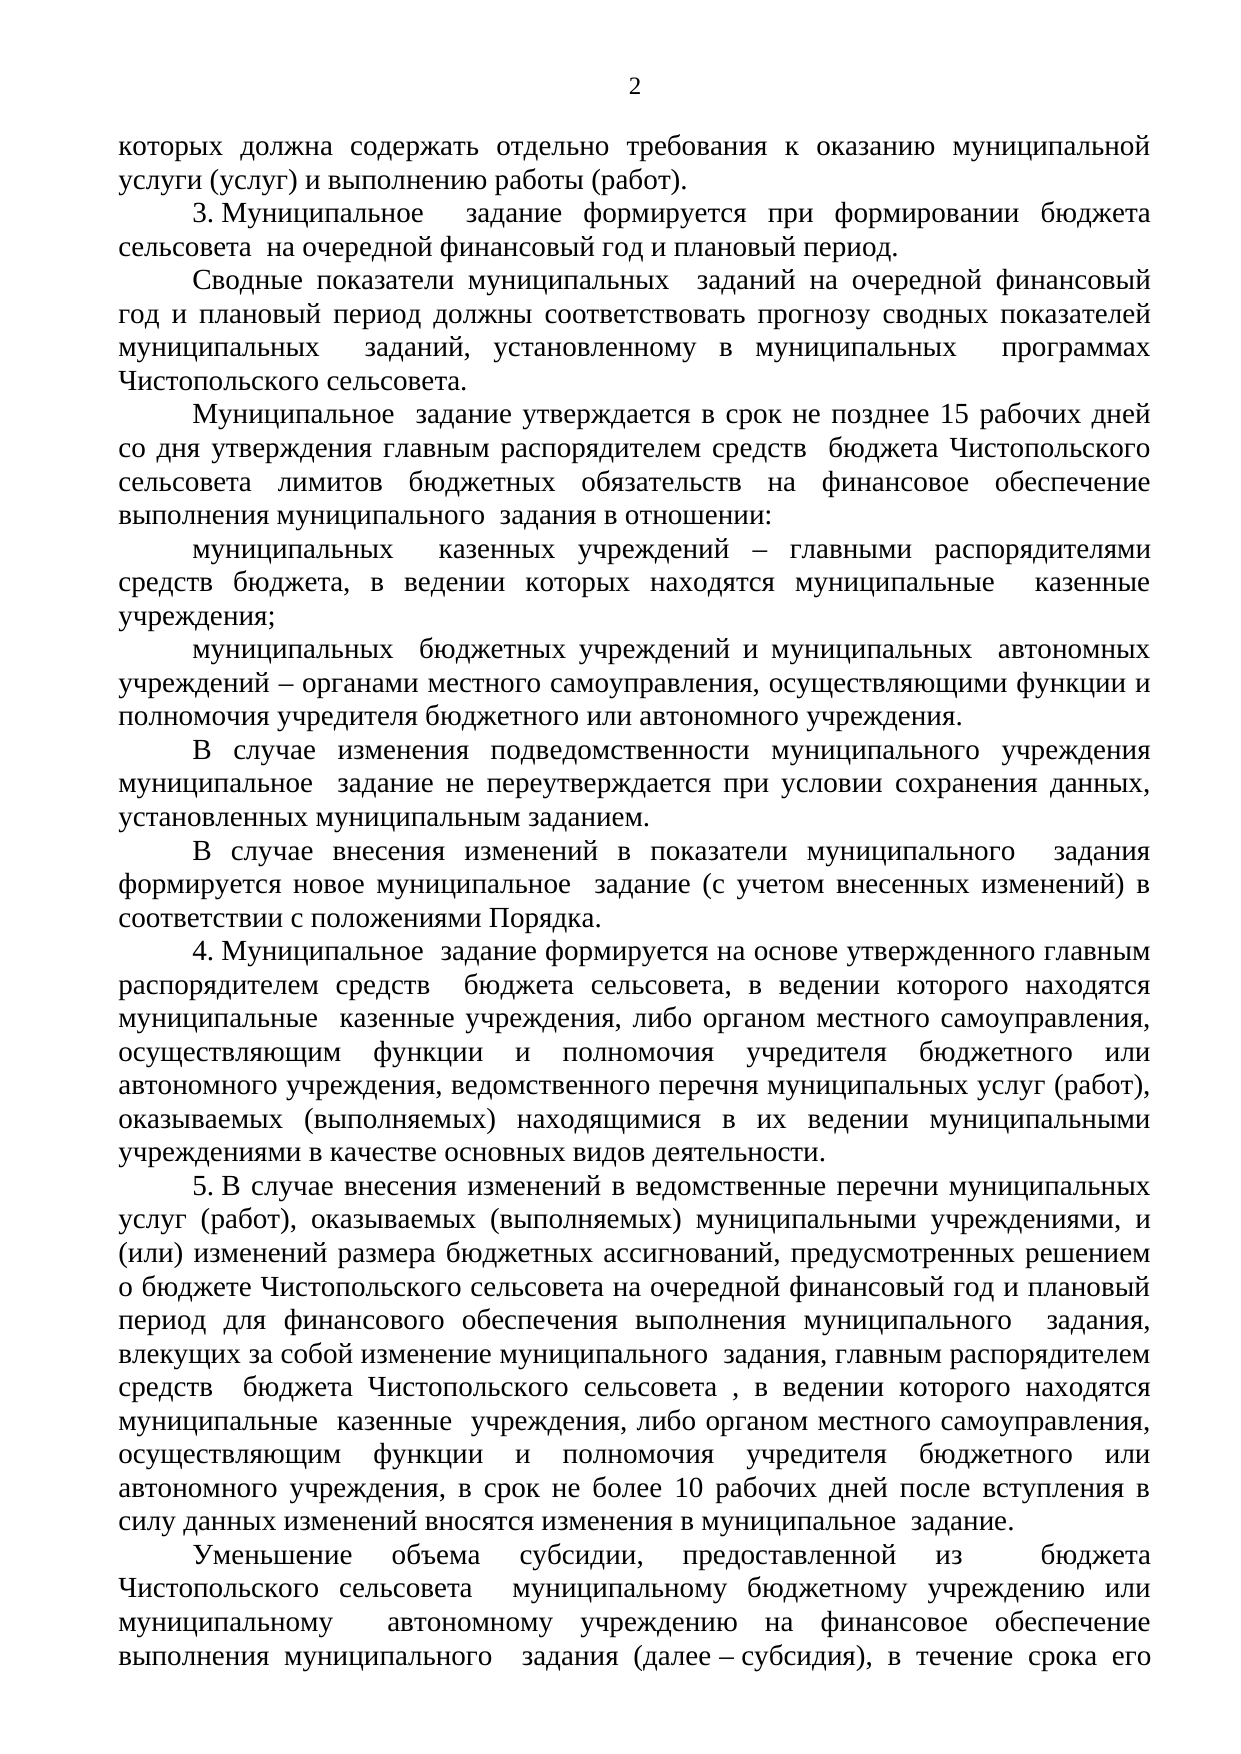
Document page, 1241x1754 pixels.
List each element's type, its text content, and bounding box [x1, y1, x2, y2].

text муниципальных бюджетных учреждений и муниципальных автономных учреждений – органами местного самоуправления, осуществляющими функции и полномочия учредителя бюджетного или автономного учреждения. [118, 631, 1152, 732]
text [118, 128, 1152, 195]
text Сводные показатели муниципальных заданий на очередной финансовый год и плановый период должны соответствовать прогнозу сводных показателей муниципальных заданий, установленному в муниципальных программах Чистопольского сельсовета. [118, 262, 1152, 397]
text муниципальных казенных учреждений – главными распорядителями средств бюджета, в ведении которых находятся муниципальные казенные учреждения; [118, 531, 1152, 631]
text 4. Муниципальное задание формируется на основе утвержденного главным распорядителем средств бюджета сельсовета, в ведении которого находятся муниципальные казенные учреждения, либо органом местного самоуправления, осуществляющим функции и полномочия учредителя бюджетного или автономного учреждения, ведомственного перечня муниципальных услуг (работ), оказываемых (выполняемых) находящимися в их ведении муниципальными учреждениями в качестве основных видов деятельности. [118, 933, 1152, 1168]
text 5. В случае внесения изменений в ведомственные перечни муниципальных услуг (работ), оказываемых (выполняемых) муниципальными учреждениями, и (или) изменений размера бюджетных ассигнований, предусмотренных решением о бюджете Чистопольского сельсовета на очередной финансовый год и плановый период для финансового обеспечения выполнения муниципального задания, влекущих за собой изменение муниципального задания, главным распорядителем средств бюджета Чистопольского сельсовета , в ведении которого находятся муниципальные казенные учреждения, либо органом местного самоуправления, осуществляющим функции и полномочия учредителя бюджетного или автономного учреждения, в срок не более 10 рабочих дней после вступления в силу данных изменений вносятся изменения в муниципальное задание. [118, 1168, 1152, 1537]
text Муниципальное задание утверждается в срок не позднее 15 рабочих дней со дня утверждения главным распорядителем средств бюджета Чистопольского сельсовета лимитов бюджетных обязательств на финансовое обеспечение выполнения муниципального задания в отношении: [118, 397, 1152, 531]
text В случае внесения изменений в показатели муниципального задания формируется новое муниципальное задание (с учетом внесенных изменений) в соответствии с положениями Порядка. [118, 833, 1152, 933]
text В случае изменения подведомственности муниципального учреждения муниципальное задание не переутверждается при условии сохранения данных, установленных муниципальным заданием. [118, 732, 1152, 833]
text 3. Муниципальное задание формируется при формировании бюджета сельсовета на очередной финансовый год и плановый период. [118, 195, 1152, 262]
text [118, 1537, 1152, 1671]
